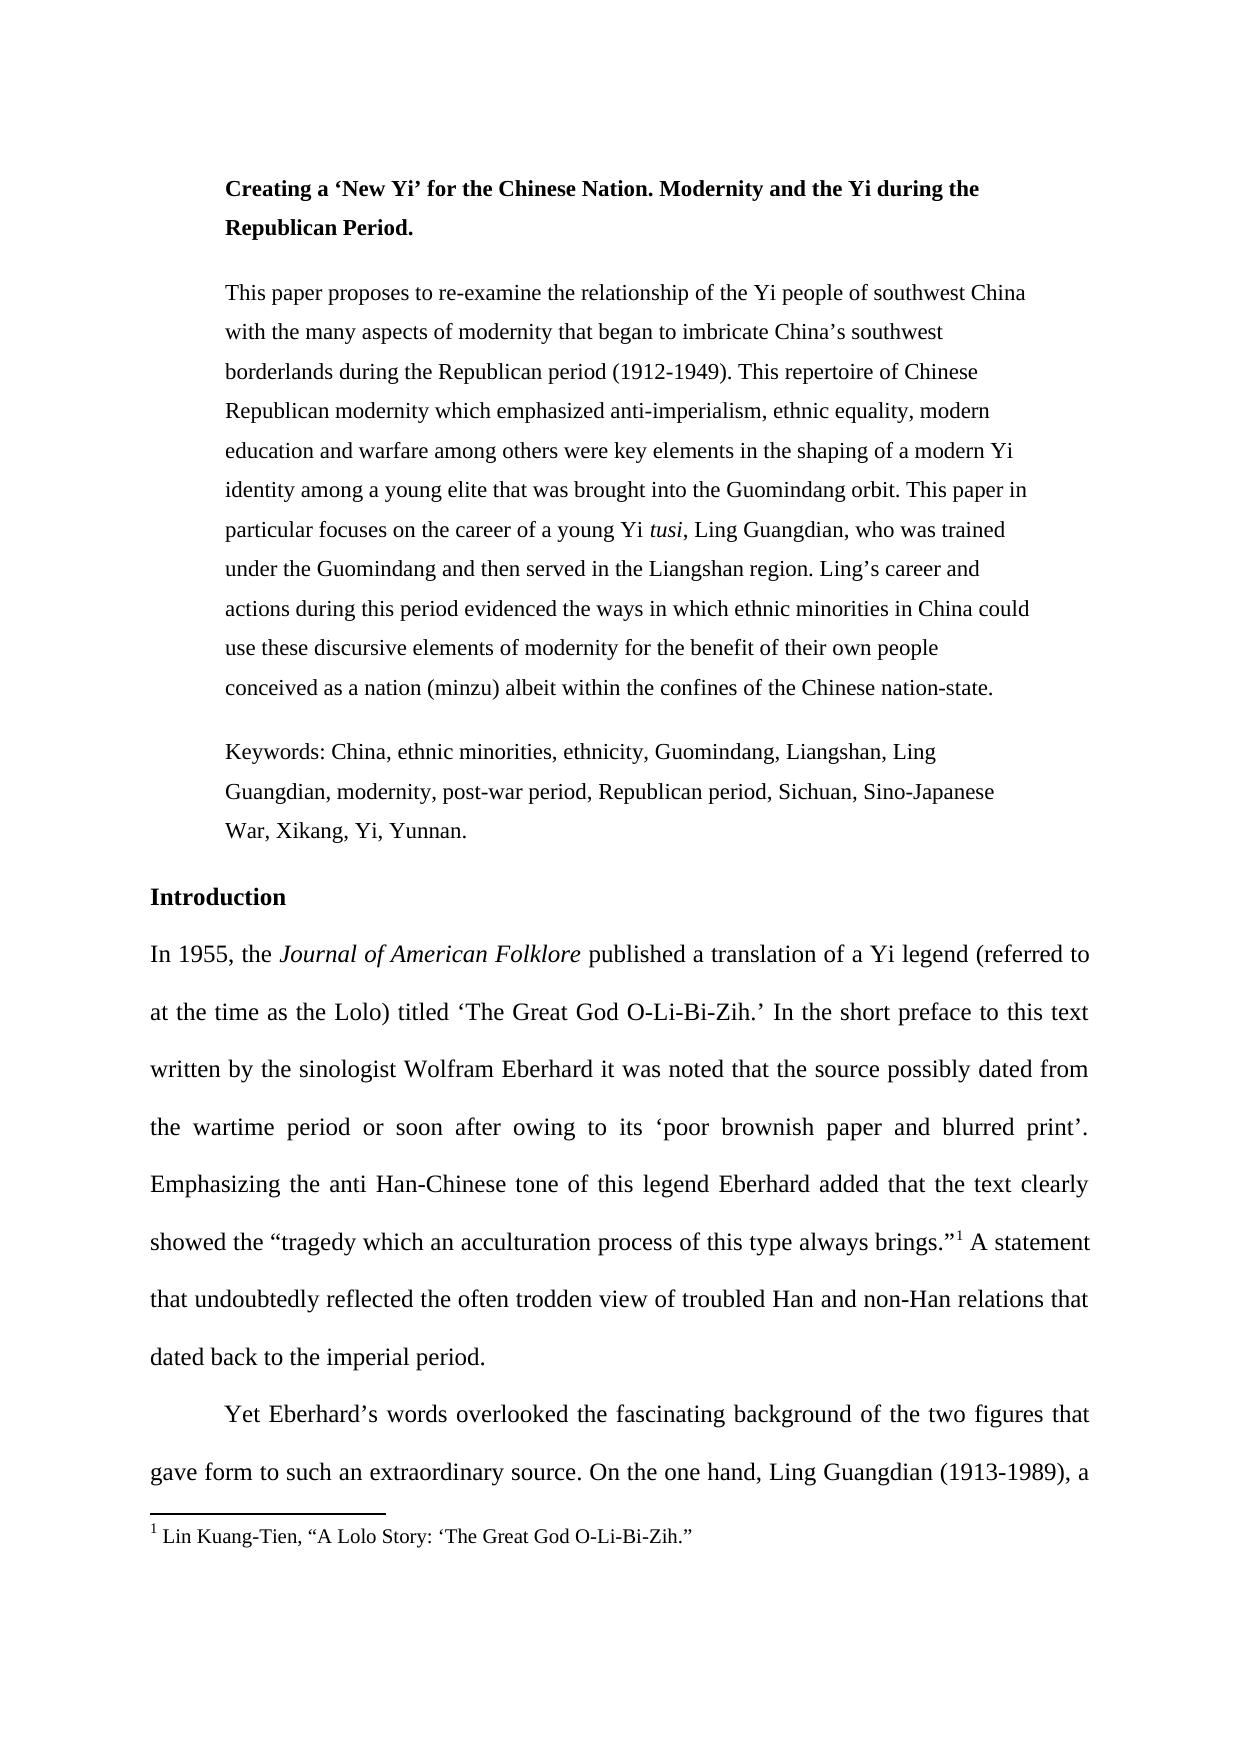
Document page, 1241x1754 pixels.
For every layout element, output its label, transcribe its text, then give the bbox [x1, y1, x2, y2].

text This paper proposes to re-examine the relationship of the Yi people of southwest China with the many aspects of modernity that began to imbricate China’s southwest borderlands during the Republican period (1912-1949). This repertoire of Chinese Republican modernity which emphasized anti-imperialism, ethnic equality, modern education and warfare among others were key elements in the shaping of a modern Yi identity among a young elite that was brought into the Guomindang orbit. This paper in particular focuses on the career of a young Yi tusi, Ling Guangdian, who was trained under the Guomindang and then served in the Liangshan region. Ling’s career and actions during this period evidenced the ways in which ethnic minorities in China could use these discursive elements of modernity for the benefit of their own people conceived as a nation (minzu) albeit within the confines of the Chinese nation-state. [225, 279, 1031, 700]
text In 1955, the Journal of American Folklore published a translation of a Yi legend (referred to at the time as the Lolo) titled ‘The Great God O-Li-Bi-Zih.’ In the short preface to this text written by the sinologist Wolfram Eberhard it was noted that the source possibly dated from the wartime period or soon after owing to its ‘poor brownish paper and blurred print’. Emphasizing the anti Han-Chinese tone of this legend Eberhard added that the text clearly showed the “tragedy which an acculturation process of this type always brings.” A statement that undoubtedly reflected the often trodden view of troubled Han and non-Han relations that dated back to the imperial period. [150, 939, 1090, 1370]
text Creating a ‘New Yi’ for the Chinese Nation. Modernity and the Yi during the Republican Period. [225, 175, 1031, 241]
text Introduction [150, 882, 1090, 910]
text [150, 1399, 1090, 1485]
text Keywords: China, ethnic minorities, ethnicity, Guomindang, Liangshan, Ling Guangdian, modernity, post-war period, Republican period, Sichuan, Sino-Japanese War, Xikang, Yi, Yunnan. [225, 738, 1031, 843]
